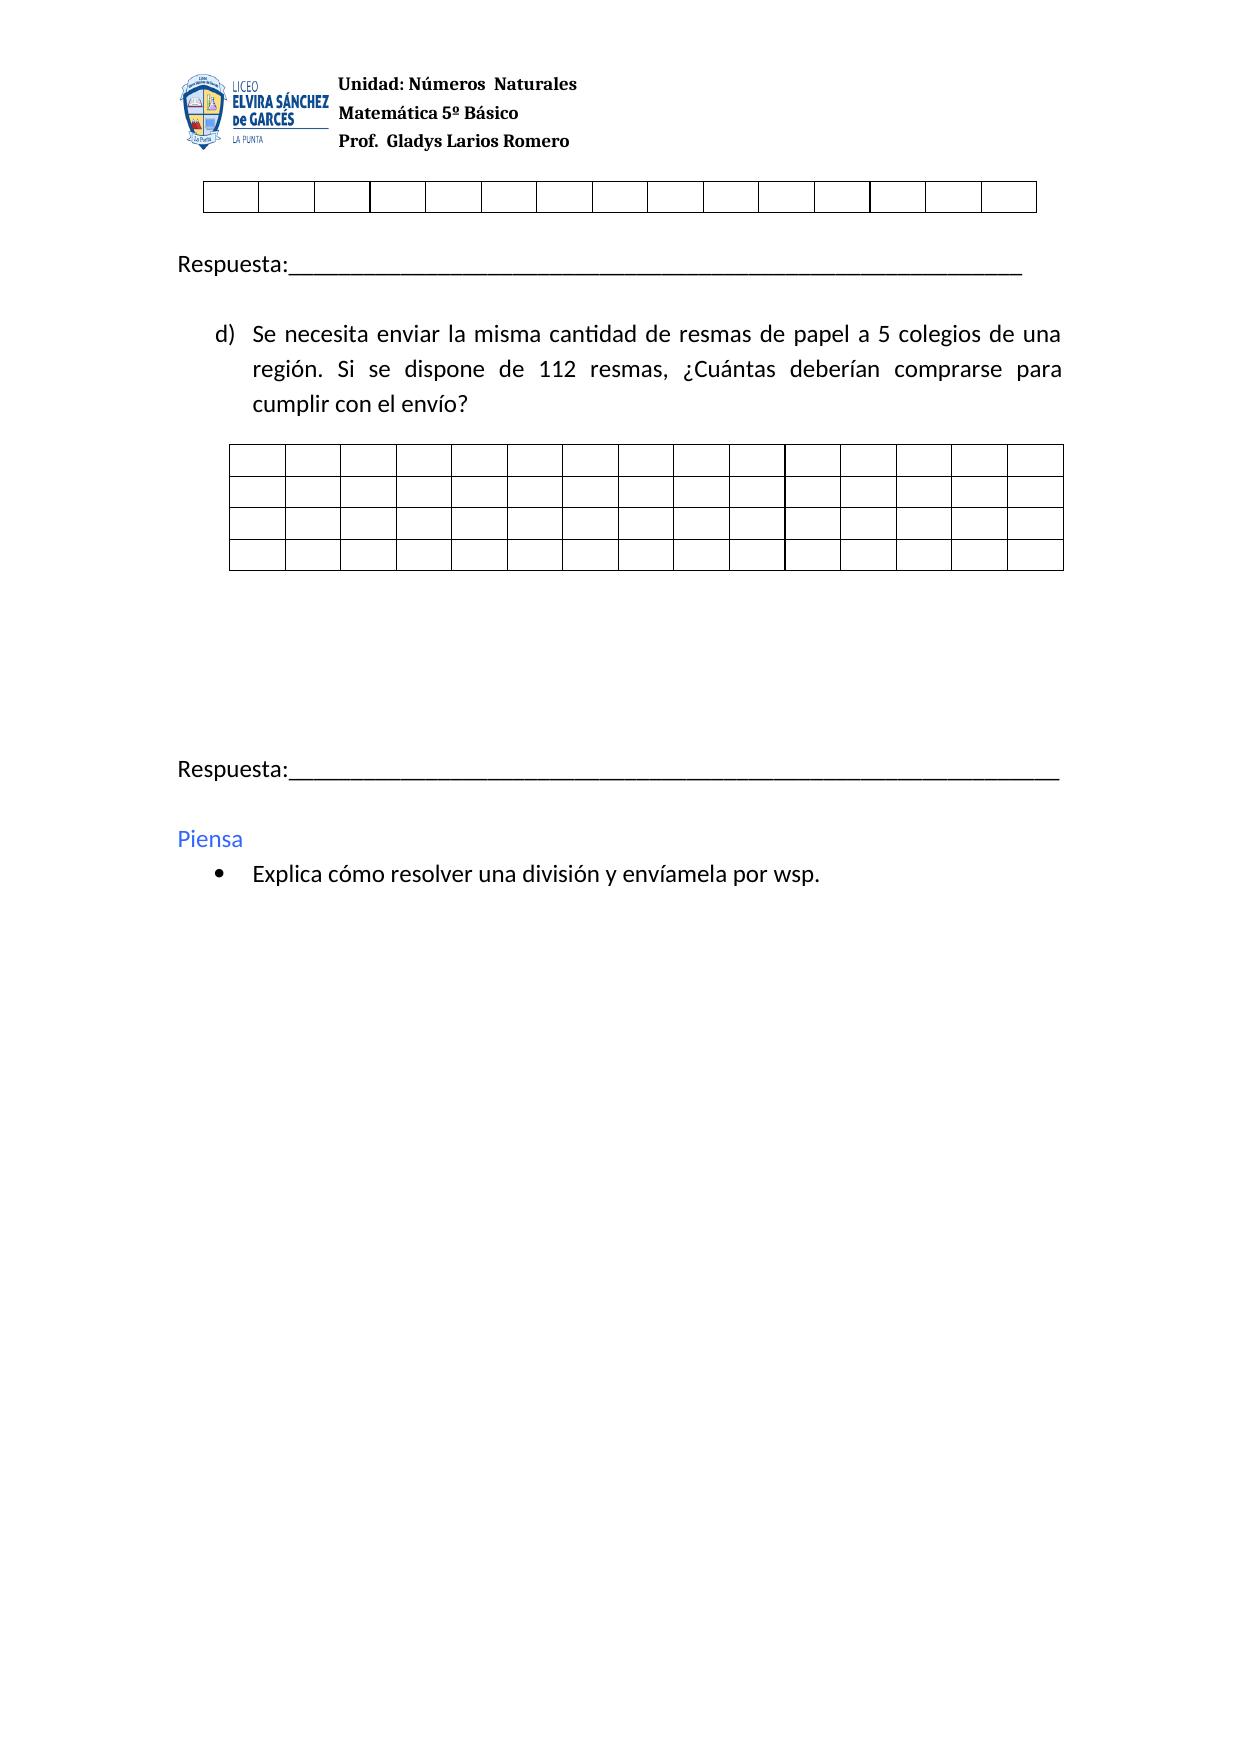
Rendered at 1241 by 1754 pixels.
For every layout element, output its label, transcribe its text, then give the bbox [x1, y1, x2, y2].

table_cell [674, 508, 729, 539]
table_cell [230, 477, 285, 507]
table_cell [897, 477, 951, 507]
text Respuesta:______________________________________________________________ [177, 753, 1063, 783]
table_cell [426, 182, 481, 212]
table_cell [508, 477, 562, 507]
table_cell [674, 477, 729, 507]
table_cell [341, 508, 396, 539]
table_cell [841, 477, 896, 507]
table_cell [397, 508, 451, 539]
table_cell [230, 540, 285, 570]
table_cell [397, 540, 451, 570]
table_cell [259, 182, 314, 212]
table_cell [593, 182, 647, 212]
table_cell [230, 508, 285, 539]
table_cell [815, 182, 869, 212]
list Se necesita enviar la misma cantidad de resmas de papel a 5 colegios de una región. Si se dispone de 112 resmas, ¿Cuántas deberían comprarse para cumplir con el envío? [215, 318, 1063, 419]
text Piensa [177, 823, 1063, 853]
table_header [230, 445, 285, 476]
table_cell [537, 182, 592, 212]
table_cell [204, 182, 258, 212]
table_cell [341, 540, 396, 570]
table_cell [371, 182, 425, 212]
table_header [730, 445, 784, 476]
table_cell [397, 477, 451, 507]
table_header [397, 445, 451, 476]
table_cell [508, 508, 562, 539]
list Explica cómo resolver una división y envíamela por wsp. [215, 858, 1063, 888]
table_cell [786, 477, 840, 507]
table_cell [1008, 508, 1063, 539]
table_cell [982, 182, 1036, 212]
table_cell [704, 182, 758, 212]
table_cell [563, 477, 618, 507]
table_cell [897, 508, 951, 539]
table_header [508, 445, 562, 476]
table_cell [286, 508, 340, 539]
picture [180, 73, 332, 160]
table_cell [730, 540, 784, 570]
table_cell [619, 508, 673, 539]
table_cell [926, 182, 981, 212]
table_cell [508, 540, 562, 570]
table_cell [452, 508, 507, 539]
table_cell [897, 540, 951, 570]
table_header [286, 445, 340, 476]
table_cell [563, 508, 618, 539]
table_cell [286, 477, 340, 507]
table_header [619, 445, 673, 476]
table_header [897, 445, 951, 476]
table_cell [952, 540, 1007, 570]
table_cell [841, 540, 896, 570]
table_cell [482, 182, 536, 212]
table_header [563, 445, 618, 476]
table_cell [786, 540, 840, 570]
table_header [841, 445, 896, 476]
table_cell [952, 477, 1007, 507]
table_cell [286, 540, 340, 570]
table_header [341, 445, 396, 476]
table_header [452, 445, 507, 476]
table_cell [1008, 540, 1063, 570]
table_cell [841, 508, 896, 539]
table_header [674, 445, 729, 476]
table_cell [315, 182, 369, 212]
table_cell [730, 508, 784, 539]
table_cell [786, 508, 840, 539]
table_cell [619, 540, 673, 570]
table_cell [452, 477, 507, 507]
table_cell [1008, 477, 1063, 507]
table_header [1008, 445, 1063, 476]
table_cell [871, 182, 925, 212]
text Respuesta:___________________________________________________________ [177, 248, 1063, 279]
table_cell [341, 477, 396, 507]
table_cell [452, 540, 507, 570]
table_cell [619, 477, 673, 507]
table_cell [648, 182, 703, 212]
table_cell [730, 477, 784, 507]
table_cell [674, 540, 729, 570]
table_header [786, 445, 840, 476]
table_cell [759, 182, 814, 212]
table_cell [563, 540, 618, 570]
table_cell [952, 508, 1007, 539]
table_header [952, 445, 1007, 476]
